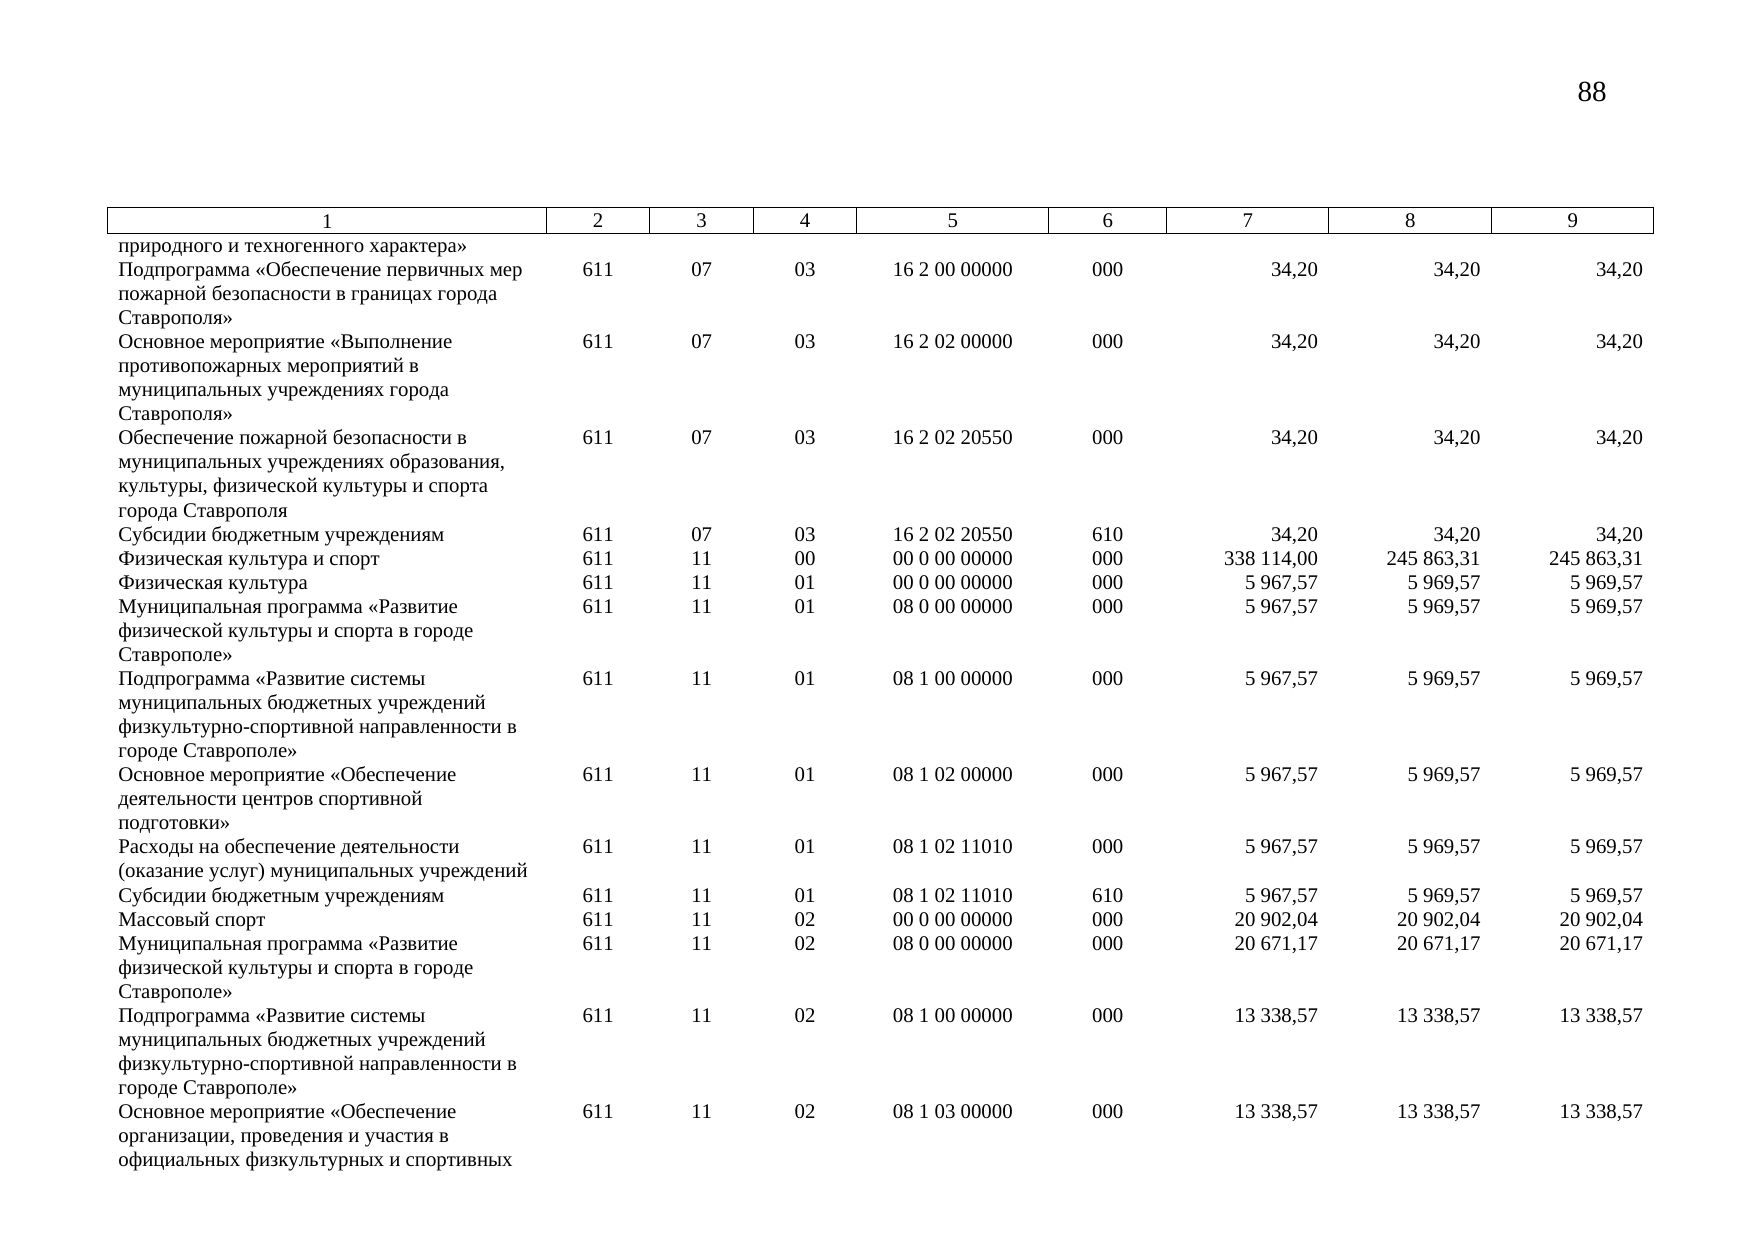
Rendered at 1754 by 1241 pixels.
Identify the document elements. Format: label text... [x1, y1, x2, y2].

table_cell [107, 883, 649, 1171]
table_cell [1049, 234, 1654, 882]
table_header 1 [108, 208, 546, 233]
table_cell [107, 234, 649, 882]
table_header 9 [1492, 208, 1653, 233]
table_header 2 [547, 208, 649, 233]
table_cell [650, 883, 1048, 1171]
table_header 7 [1167, 208, 1328, 233]
table_header 3 [650, 208, 753, 233]
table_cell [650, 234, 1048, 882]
table_header 8 [1329, 208, 1491, 233]
table_header 4 [754, 208, 856, 233]
table_header 5 [857, 208, 1048, 233]
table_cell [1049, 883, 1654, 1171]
table_header 6 [1049, 208, 1166, 233]
